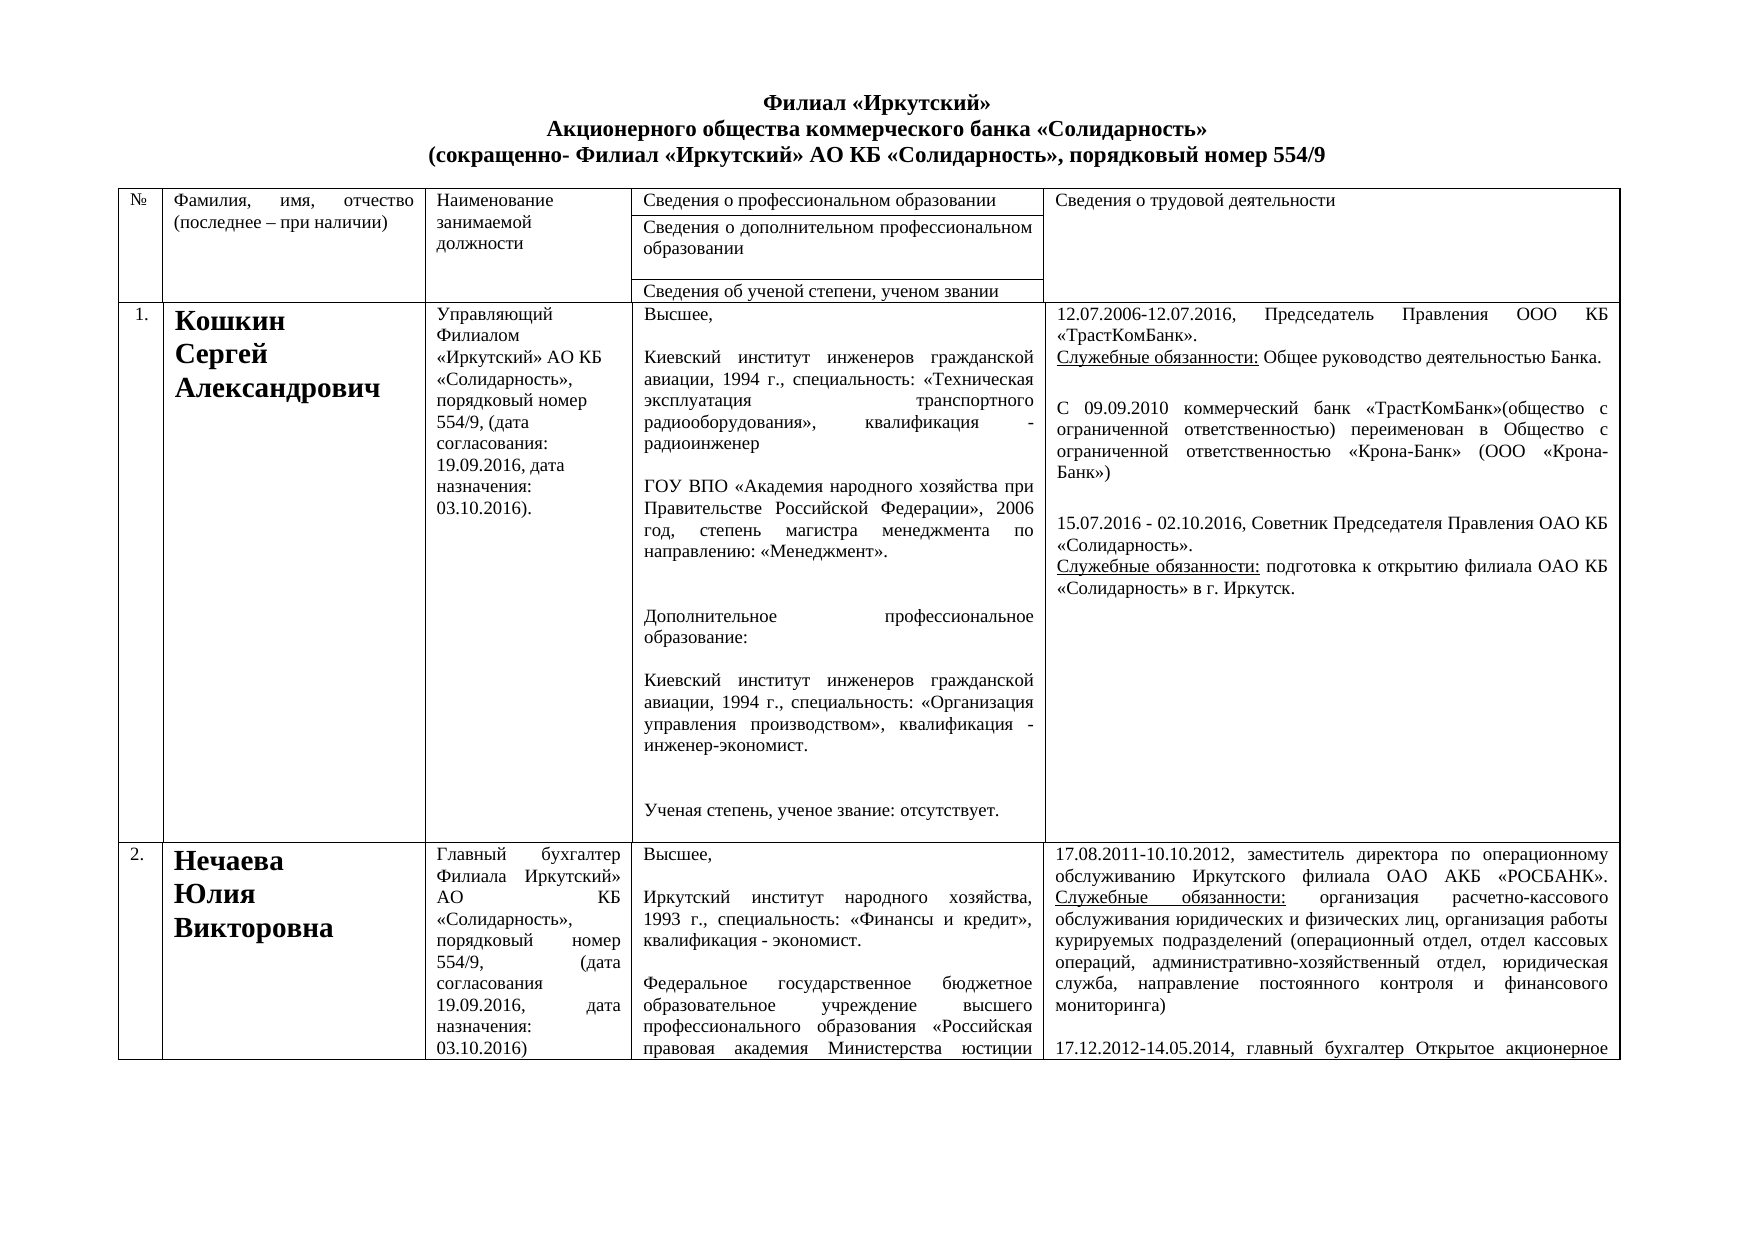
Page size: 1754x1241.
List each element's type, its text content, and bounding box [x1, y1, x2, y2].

table_cell Сведения о дополнительном профессиональном образовании [632, 216, 1043, 279]
table_cell Управляющий Филиалом «Иркутский» АО КБ «Солидарность», порядковый номер 554/9, (дата согласования: 19.09.2016, дата назначения: 03.10.2016). [426, 303, 632, 842]
text Филиал «Иркутский» [118, 88, 1636, 115]
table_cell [426, 843, 631, 1058]
table_cell 2. [119, 843, 162, 1058]
table_header № [119, 189, 162, 302]
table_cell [1044, 843, 1619, 1058]
text Акционерного общества коммерческого банка «Солидарность» [118, 115, 1636, 141]
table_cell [163, 843, 425, 1058]
table_cell Кошкин Сергей Александрович [164, 303, 425, 842]
table_header Наименование занимаемой должности [426, 189, 631, 302]
table_cell 12.07.2006-12.07.2016, Председатель Правления ООО КБ «ТрастКомБанк». Служебные обязанности: Общее руководство деятельностью Банка. С 09.09.2010 коммерческий банк «ТрастКомБанк»(общество с ограниченной ответственностью) переименован в Общество с ограниченной ответственностью «Крона-Банк» (ООО «Крона-Банк») 15.07.2016 - 02.10.2016, Советник Председателя Правления ОАО КБ «Солидарность». Служебные обязанности: подготовка к открытию филиала ОАО КБ «Солидарность» в г. Иркутск. [1046, 303, 1619, 842]
table_cell Сведения об ученой степени, ученом звании [632, 280, 1043, 302]
text (сокращенно- Филиал «Иркутский» АО КБ «Солидарность», порядковый номер 554/9 [118, 141, 1636, 168]
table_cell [632, 843, 1043, 1058]
table_header Фамилия, имя, отчество (последнее – при наличии) [163, 189, 425, 302]
table_header Сведения о профессиональном образовании [632, 189, 1043, 215]
table_header Сведения о трудовой деятельности [1044, 189, 1619, 302]
table_cell 1. [119, 303, 163, 842]
table_cell Высшее, Киевский институт инженеров гражданской авиации, 1994 г., специальность: «Техническая эксплуатация транспортного радиооборудования», квалификация - радиоинженер ГОУ ВПО «Академия народного хозяйства при Правительстве Российской Федерации», 2006 год, степень магистра менеджмента по направлению: «Менеджмент». Дополнительное профессиональное образование: Киевский институт инженеров гражданской авиации, 1994 г., специальность: «Организация управления производством», квалификация - инженер-экономист. Ученая степень, ученое звание: отсутствует. [633, 303, 1045, 842]
